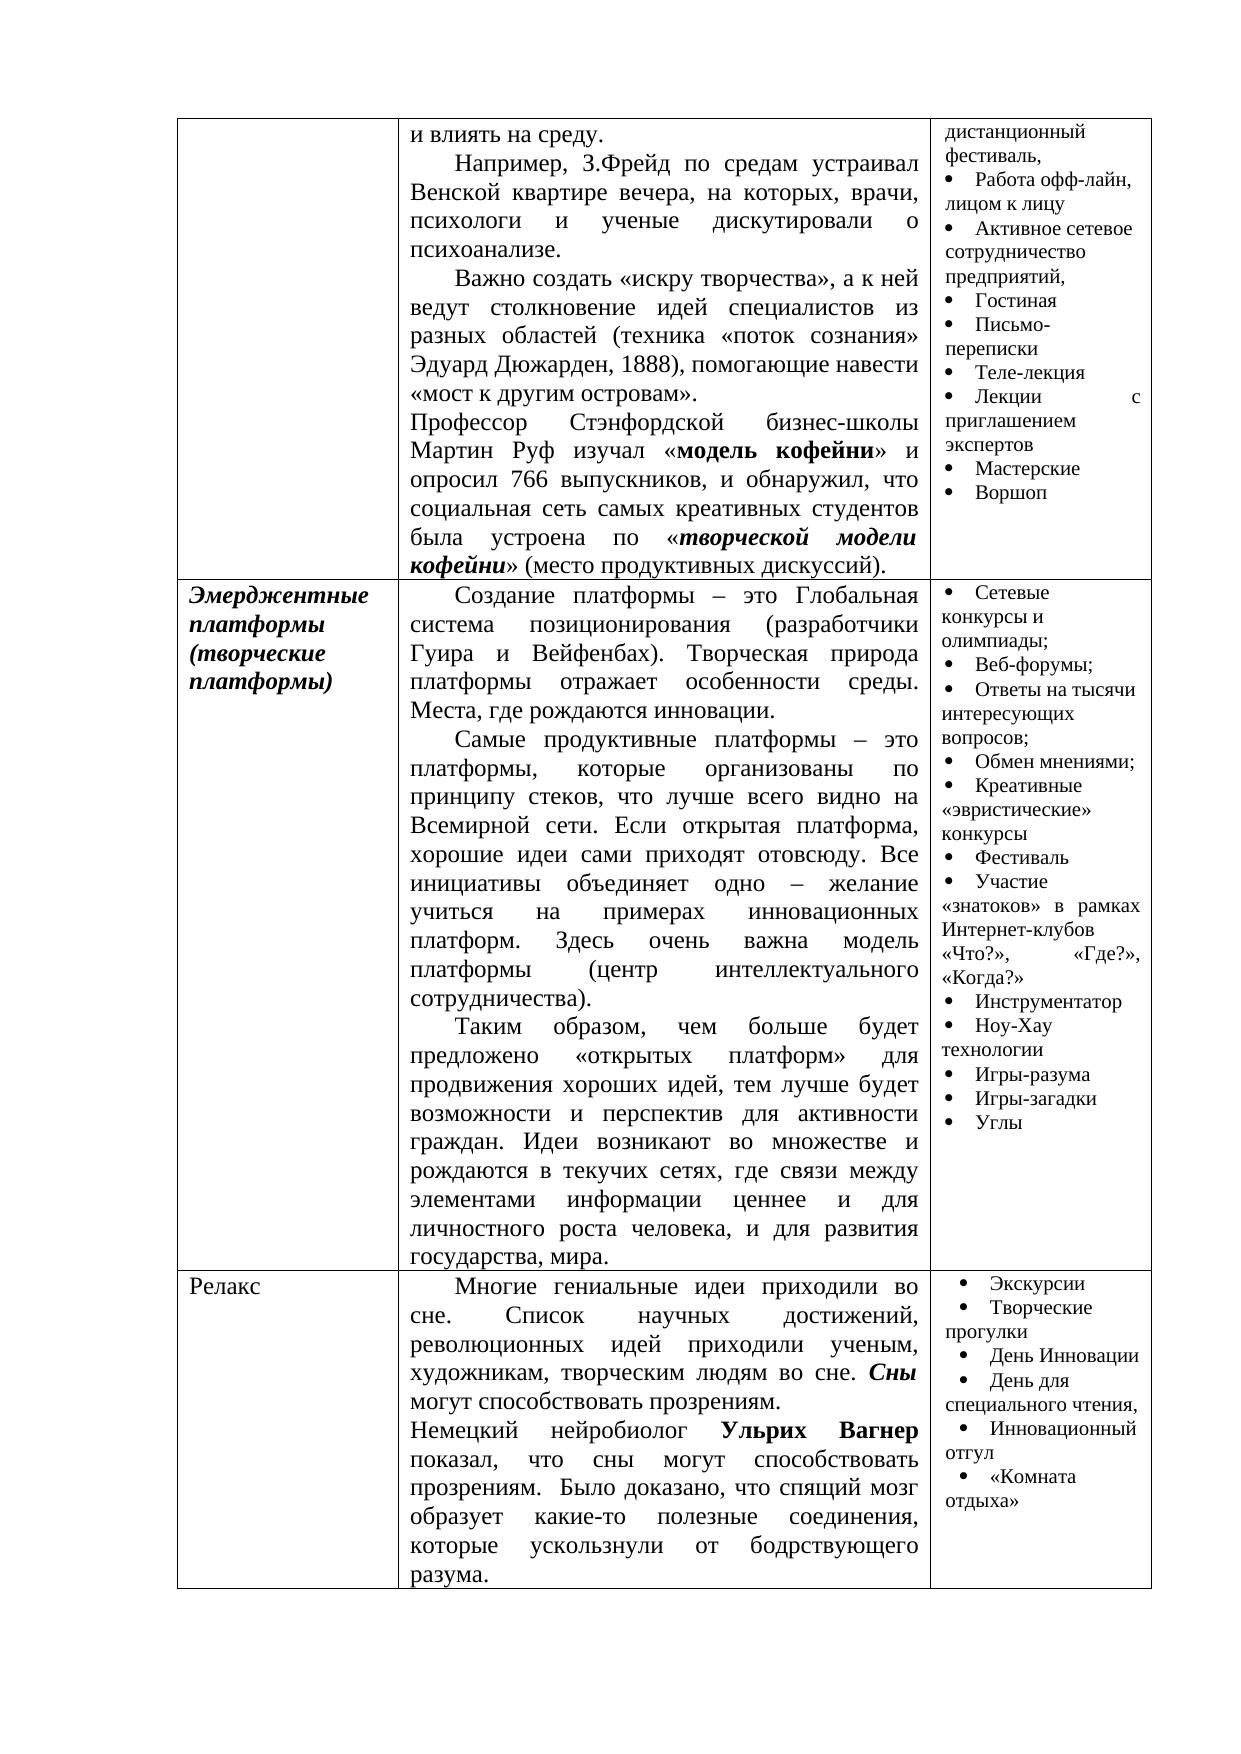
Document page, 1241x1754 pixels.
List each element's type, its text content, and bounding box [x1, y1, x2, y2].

table_cell Релакс [178, 1271, 398, 1587]
table_cell Создание платформы – это Глобальная система позиционирования (разработчики Гуира и Вейфенбах). Творческая природа платформы отражает особенности среды. Места, где рождаются инновации. Самые продуктивные платформы – это платформы, которые организованы по принципу стеков, что лучше всего видно на Всемирной сети. Если открытая платформа, хорошие идеи сами приходят отовсюду. Все инициативы объединяет одно – желание учиться на примерах инновационных платформ. Здесь очень важна модель платформы (центр интеллектуального сотрудничества). Таким образом, чем больше будет предложено «открытых платформ» для продвижения хороших идей, тем лучше будет возможности и перспектив для активности граждан. Идеи возникают во множестве и рождаются в текучих сетях, где связи между элементами информации ценнее и для личностного роста человека, и для развития государства, мира. [399, 580, 930, 1270]
table_cell Экскурсии Творческие прогулки День Инновации День для специального чтения, Инновационный отгул «Комната отдыха» [931, 1271, 1151, 1587]
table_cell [178, 119, 398, 579]
table_cell Сетевые конкурсы и олимпиады; Веб-форумы; Ответы на тысячи интересующих вопросов; Обмен мнениями; Креативные «эвристические» конкурсы Фестиваль Участие «знатоков» в рамках Интернет-клубов «Что?», «Где?», «Когда?» Инструментатор Ноу-Хау технологии Игры-разума Игры-загадки Углы [931, 580, 1151, 1270]
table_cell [399, 119, 930, 579]
table_cell Многие гениальные идеи приходили во сне. Список научных достижений, революционных идей приходили ученым, художникам, творческим людям во сне. Сны могут способствовать прозрениям. Немецкий нейробиолог Ульрих Вагнер показал, что сны могут способствовать прозрениям. Было доказано, что спящий мозг образует какие-то полезные соединения, которые ускользнули от бодрствующего разума. [399, 1271, 930, 1587]
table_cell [931, 119, 1151, 579]
table_cell Эмерджентные платформы (творческие платформы) [178, 580, 398, 1270]
